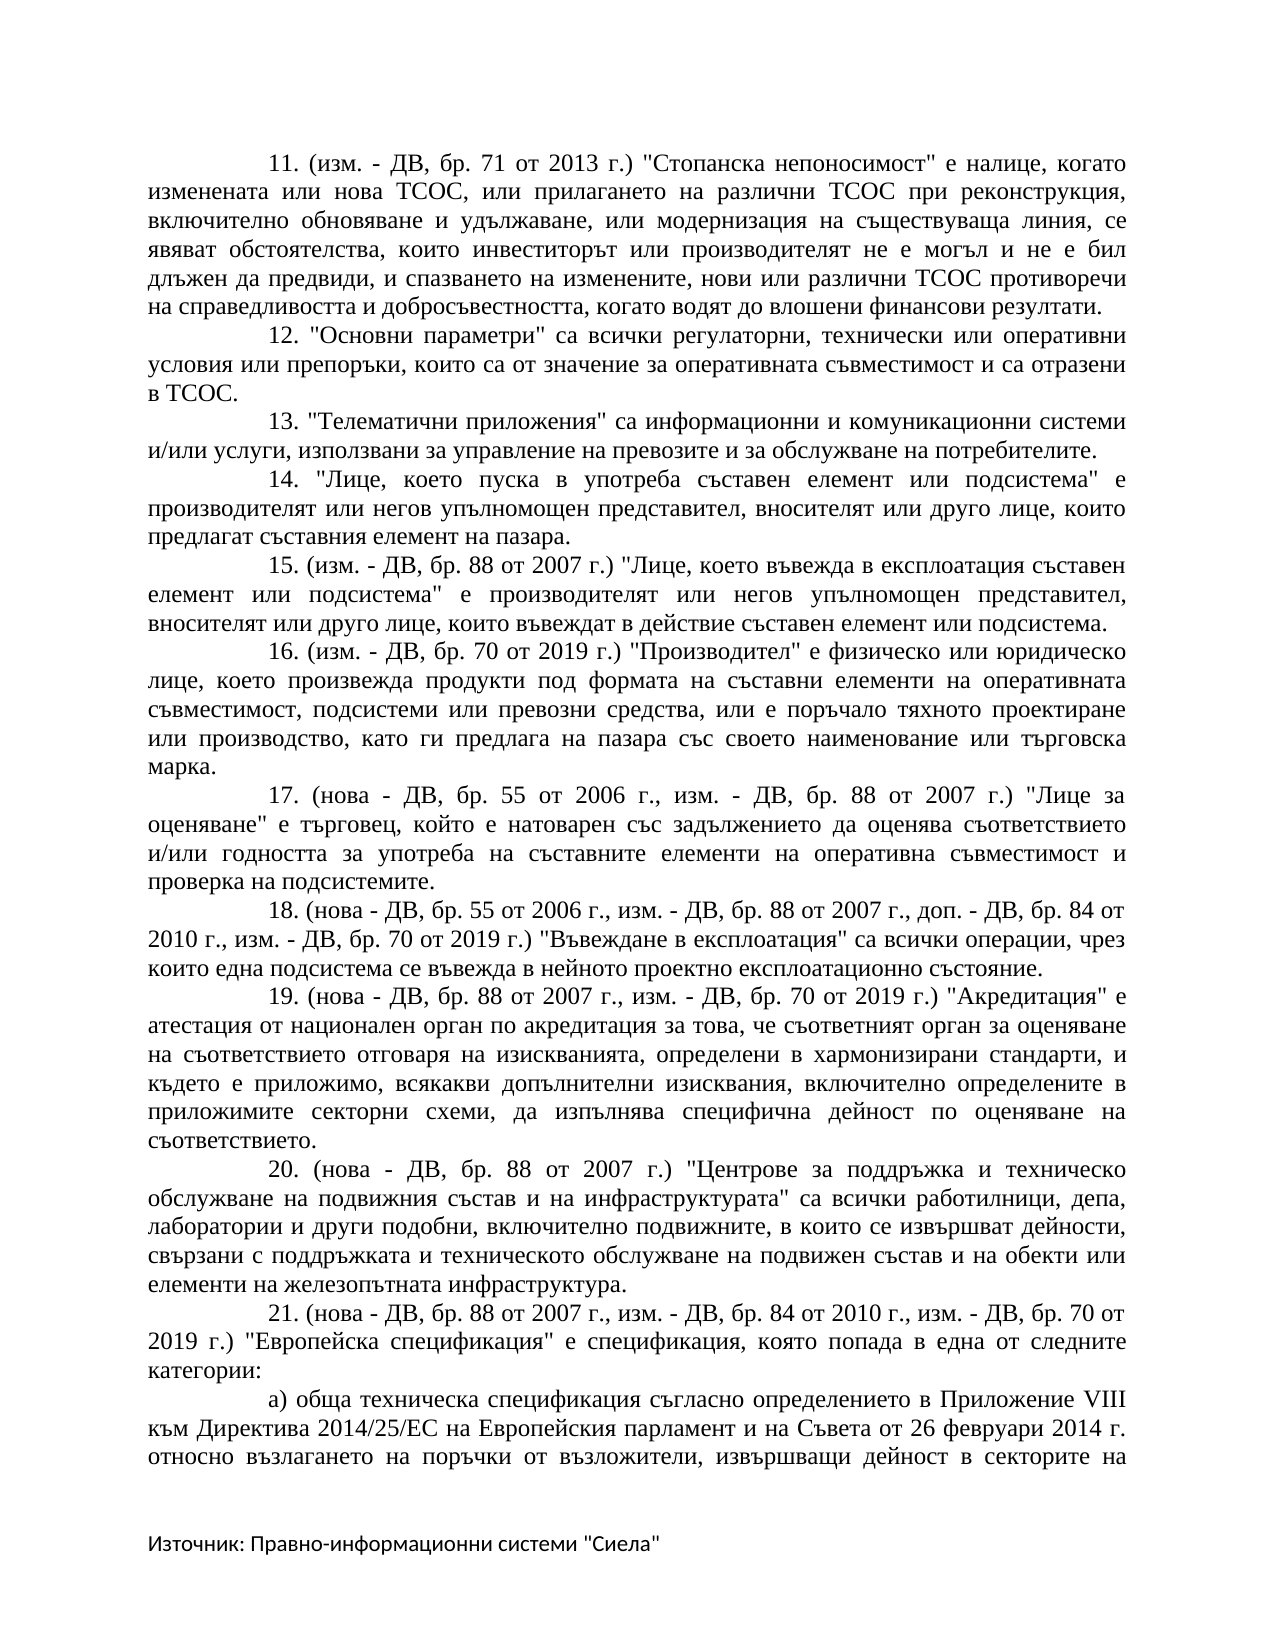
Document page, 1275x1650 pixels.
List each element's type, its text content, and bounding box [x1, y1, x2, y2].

text 12. "Основни параметри" са всички регулаторни, технически или оперативни условия или препоръки, които са от значение за оперативната съвместимост и са отразени в ТСОС. [148, 320, 1127, 406]
text 19. (нова - ДВ, бр. 88 от 2007 г., изм. - ДВ, бр. 70 от 2019 г.) "Акредитация" е атестация от национален орган по акредитация за това, че съответният орган за оценяване на съответствието отговаря на изискванията, определени в хармонизирани стандарти, и където е приложимо, всякакви допълнителни изисквания, включително определените в приложимите секторни схеми, да изпълнява специфична дейност по оценяване на съответствието. [148, 981, 1127, 1154]
text 13. "Телематични приложения" са информационни и комуникационни системи и/или услуги, използвани за управление на превозите и за обслужване на потребителите. [148, 406, 1127, 464]
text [148, 1384, 1127, 1470]
text 15. (изм. - ДВ, бр. 88 от 2007 г.) "Лице, което въвежда в експлоатация съставен елемент или подсистема" е производителят или негов упълномощен представител, вносителят или друго лице, които въвеждат в действие съставен елемент или подсистема. [148, 550, 1127, 636]
text 21. (нова - ДВ, бр. 88 от 2007 г., изм. - ДВ, бр. 84 от 2010 г., изм. - ДВ, бр. 70 от 2019 г.) "Европейска спецификация" е спецификация, която попада в една от следните категории: [148, 1298, 1127, 1384]
text 20. (нова - ДВ, бр. 88 от 2007 г.) "Центрове за поддръжка и техническо обслужване на подвижния състав и на инфраструктурата" са всички работилници, депа, лаборатории и други подобни, включително подвижните, в които се извършват дейности, свързани с поддръжката и техническото обслужване на подвижен състав и на обекти или елементи на железопътната инфраструктура. [148, 1154, 1127, 1298]
text 14. "Лице, което пуска в употреба съставен елемент или подсистема" е производителят или негов упълномощен представител, вносителят или друго лице, които предлагат съставния елемент на пазара. [148, 464, 1127, 550]
text 11. (изм. - ДВ, бр. 71 от 2013 г.) "Стопанска непоносимост" е налице, когато изменената или нова ТСОС, или прилагането на различни ТСОС при реконструкция, включително обновяване и удължаване, или модернизация на съществуваща линия, се явяват обстоятелства, които инвеститорът или производителят не е могъл и не е бил длъжен да предвиди, и спазването на изменените, нови или различни ТСОС противоречи на справедливостта и добросъвестността, когато водят до влошени финансови резултати. [148, 148, 1127, 320]
text 16. (изм. - ДВ, бр. 70 от 2019 г.) "Производител" е физическо или юридическо лице, което произвежда продукти под формата на съставни елементи на оперативната съвместимост, подсистеми или превозни средства, или е поръчало тяхното проектиране или производство, като ги предлага на пазара със своето наименование или търговска марка. [148, 636, 1127, 780]
text 17. (новa - ДВ, бр. 55 от 2006 г., изм. - ДВ, бр. 88 от 2007 г.) "Лице за оценяване" е търговец, който е натоварен със задължението да оценява съответствието и/или годността за употреба на съставните елементи на оперативна съвместимост и проверка на подсистемите. [148, 780, 1127, 895]
text 18. (новa - ДВ, бр. 55 от 2006 г., изм. - ДВ, бр. 88 от 2007 г., доп. - ДВ, бр. 84 от 2010 г., изм. - ДВ, бр. 70 от 2019 г.) "Въвеждане в експлоатация" са всички операции, чрез които една подсистема се въвежда в нейното проектно експлоатационно състояние. [148, 895, 1127, 981]
